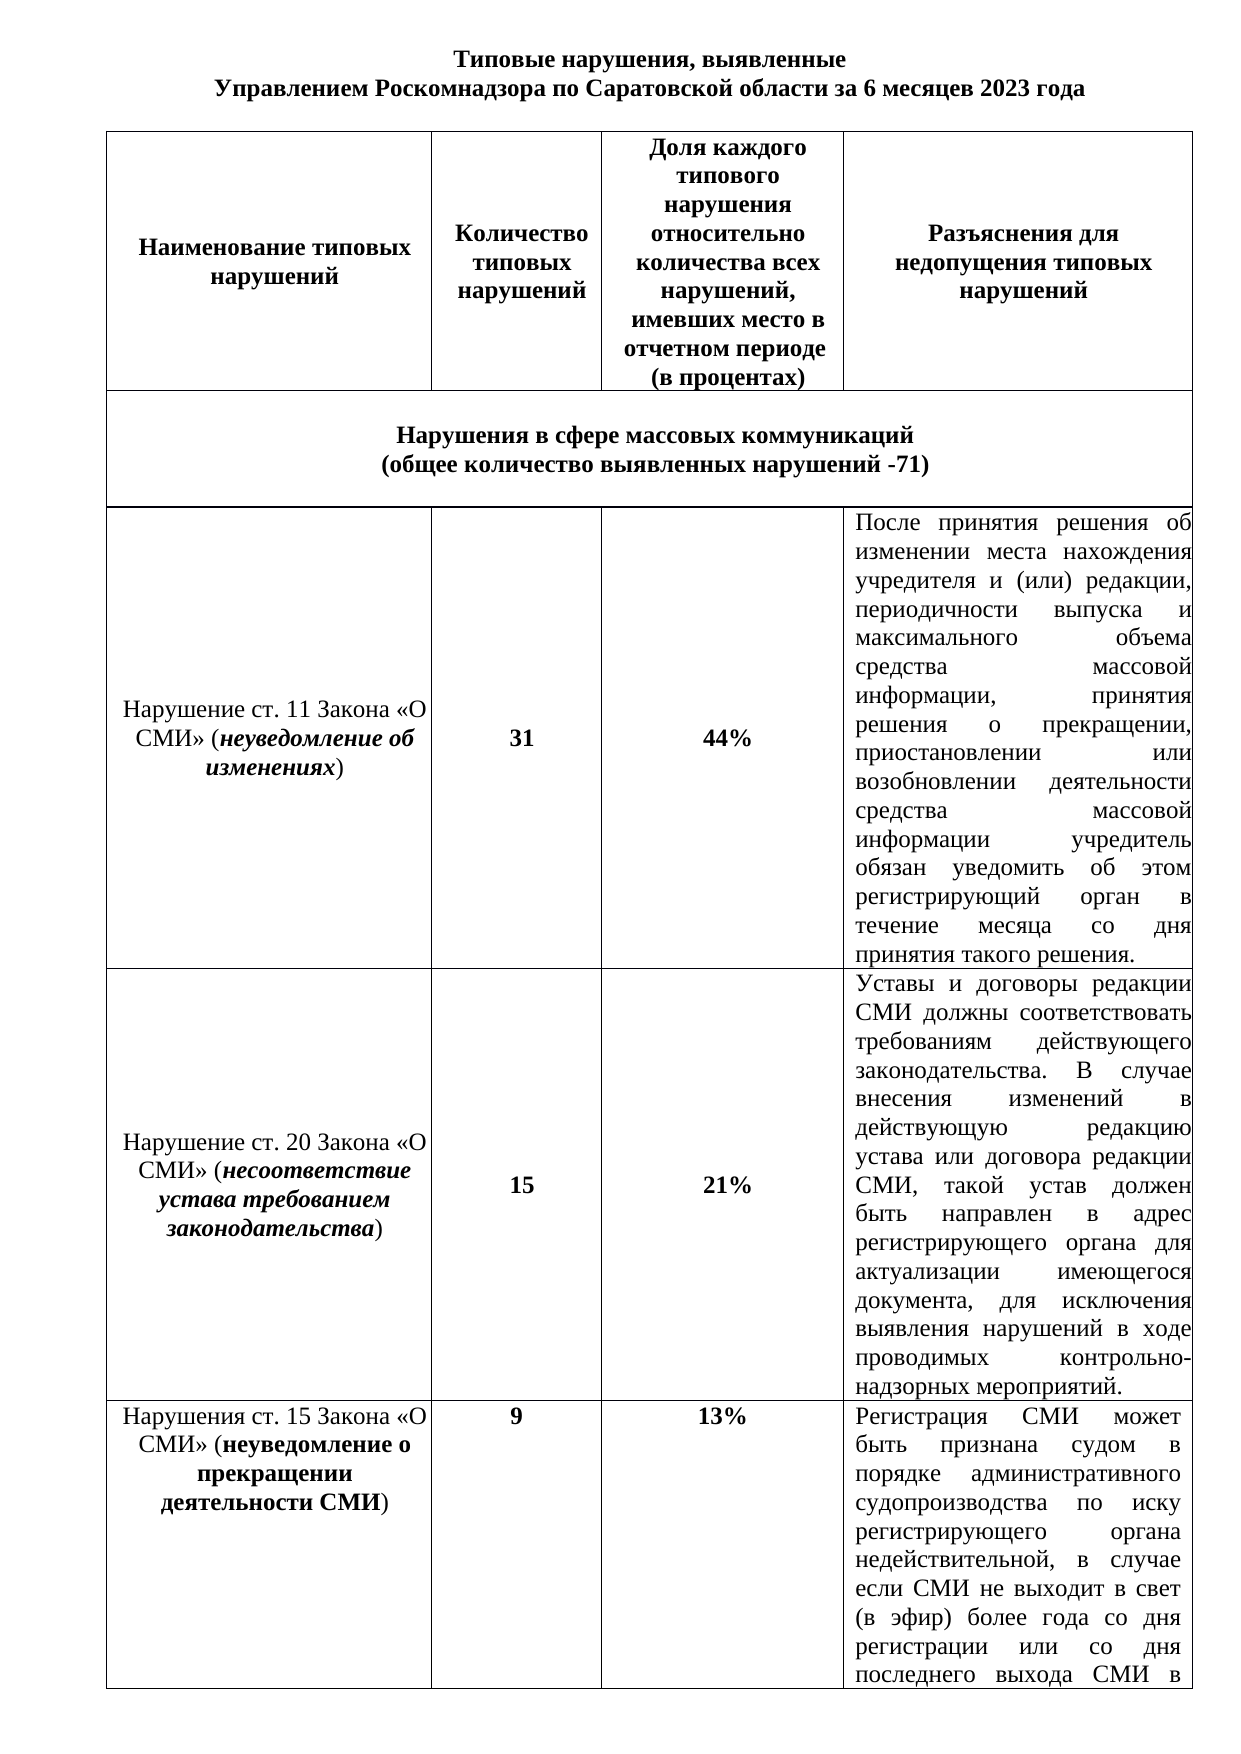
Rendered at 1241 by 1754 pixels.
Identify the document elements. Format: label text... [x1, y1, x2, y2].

table_cell Нарушения ст. 15 Закона «О СМИ» (неуведомление о прекращении деятельности СМИ) [107, 1401, 431, 1688]
table_cell 9 [432, 1401, 601, 1688]
table_cell Нарушения в сфере массовых коммуникаций (общее количество выявленных нарушений -71) [107, 391, 1192, 506]
table_cell Уставы и договоры редакции СМИ должны соответствовать требованиям действующего законодательства. В случае внесения изменений в действующую редакцию устава или договора редакции СМИ, такой устав должен быть направлен в адрес регистрирующего органа для актуализации имеющегося документа, для исключения выявления нарушений в ходе проводимых контрольно-надзорных мероприятий. [844, 969, 1192, 1400]
table_cell 21% [602, 969, 843, 1400]
table_header Доля каждого типового нарушения относительно количества всех нарушений, имевших место в отчетном периоде (в процентах) [602, 132, 843, 390]
table_cell 31 [432, 508, 601, 967]
text Управлением Роскомнадзора по Саратовской области за 6 месяцев 2023 года [118, 73, 1181, 102]
table_header Разъяснения для недопущения типовых нарушений [844, 132, 1192, 390]
table_cell Нарушение ст. 20 Закона «О СМИ» (несоответствие устава требованием законодательства) [107, 969, 431, 1400]
table_header Количество типовых нарушений [432, 132, 601, 390]
text Типовые нарушения, выявленные [118, 44, 1181, 73]
table_cell Нарушение ст. 11 Закона «О СМИ» (неуведомление об изменениях) [107, 508, 431, 967]
table_cell 15 [432, 969, 601, 1400]
table_cell 13% [602, 1401, 843, 1688]
table_header Наименование типовых нарушений [107, 132, 431, 390]
table_cell После принятия решения об изменении места нахождения учредителя и (или) редакции, периодичности выпуска и максимального объема средства массовой информации, принятия решения о прекращении, приостановлении или возобновлении деятельности средства массовой информации учредитель обязан уведомить об этом регистрирующий орган в течение месяца со дня принятия такого решения. [844, 508, 1192, 967]
table_cell 44% [602, 508, 843, 967]
